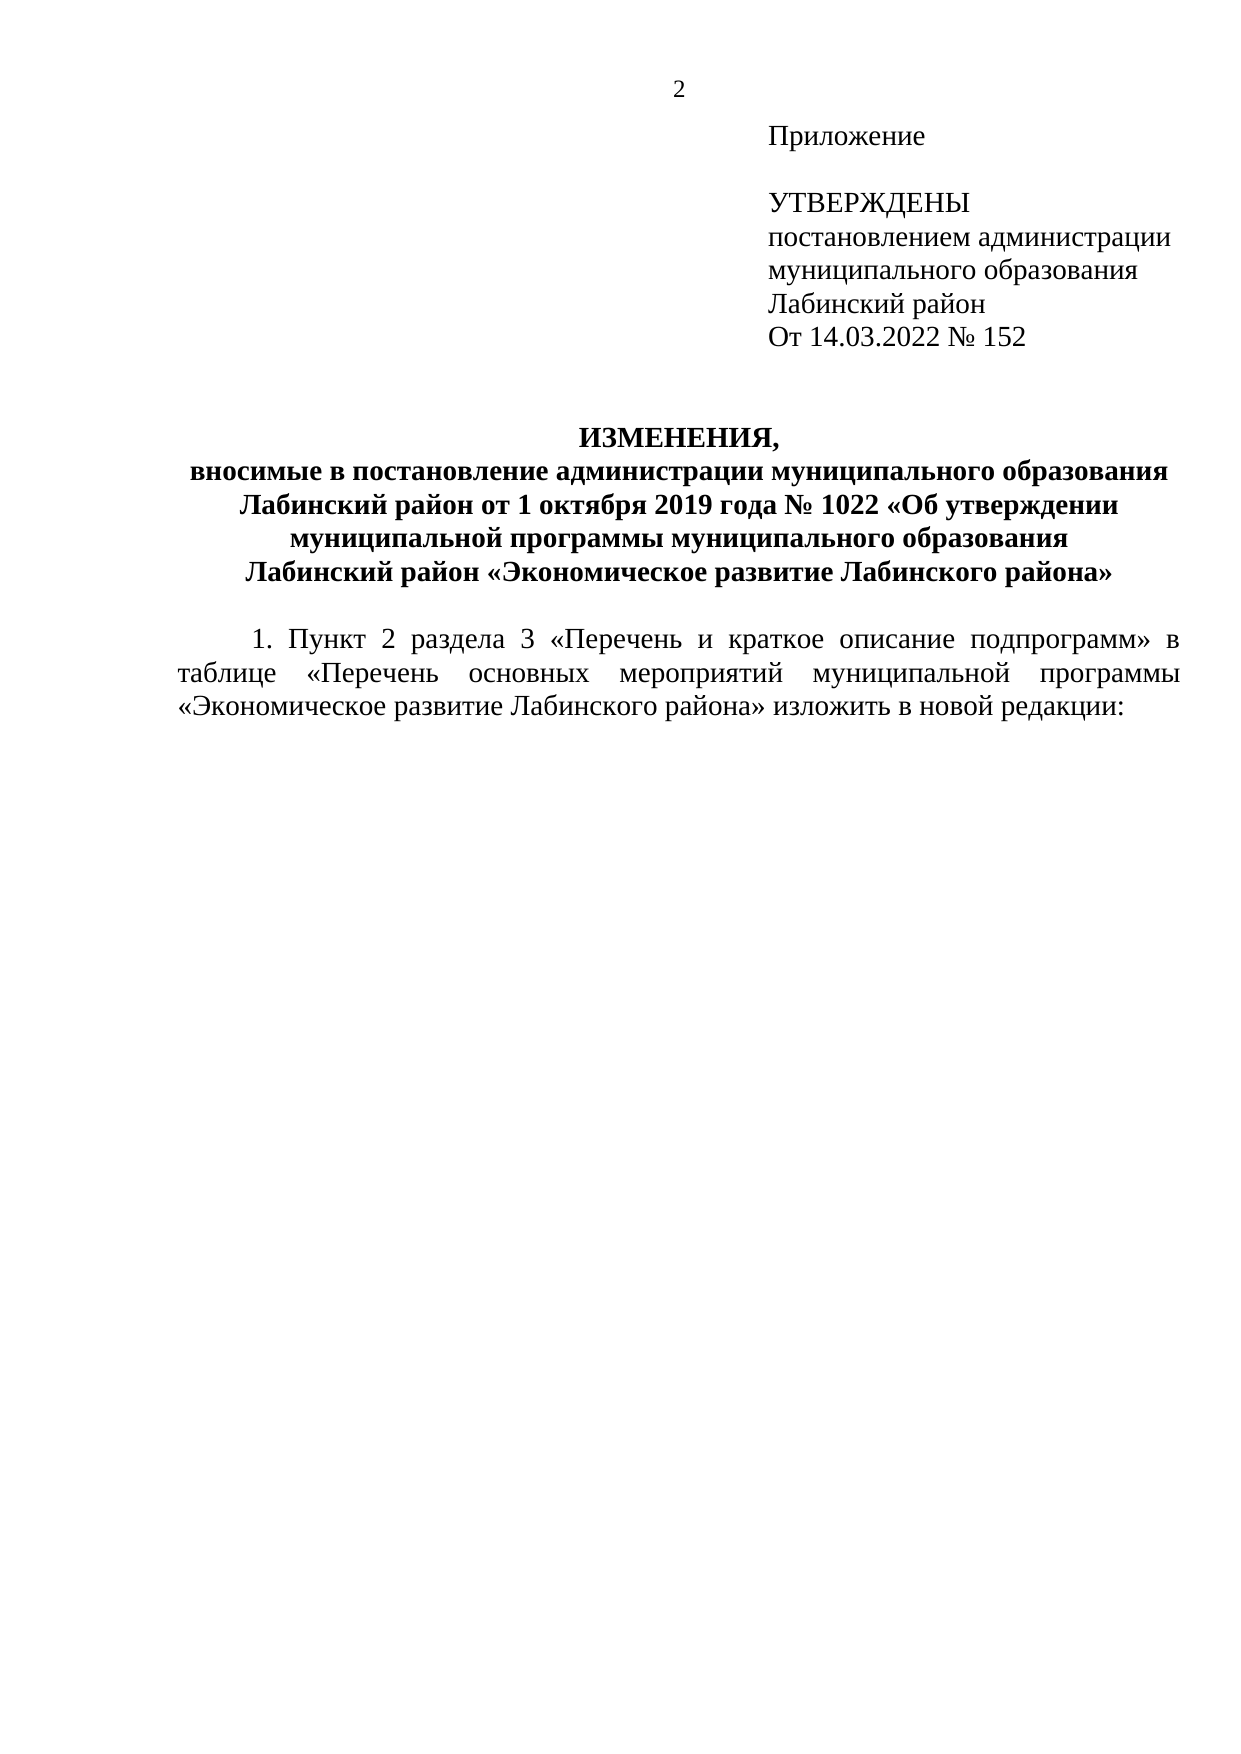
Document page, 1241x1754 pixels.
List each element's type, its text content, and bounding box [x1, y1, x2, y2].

text Лабинский район [177, 286, 1181, 319]
text вносимые в постановление администрации муниципального образования Лабинский район от 1 октября 2019 года № 1022 «Об утверждении муниципальной программы муниципального образования [177, 453, 1181, 554]
text Лабинский район «Экономическое развитие Лабинского района» [177, 554, 1181, 588]
text постановлением администрации [177, 219, 1181, 252]
text УТВЕРЖДЕНЫ [177, 185, 1181, 219]
text 1. Пункт 2 раздела 3 «Перечень и краткое описание подпрограмм» в таблице «Перечень основных мероприятий муниципальной программы «Экономическое развитие Лабинского района» изложить в новой редакции: [177, 621, 1181, 722]
text Приложение [177, 118, 1181, 152]
text муниципального образования [177, 252, 1181, 286]
text От 14.03.2022 № 152 [177, 319, 1181, 353]
text ИЗМЕНЕНИЯ, [177, 420, 1181, 453]
